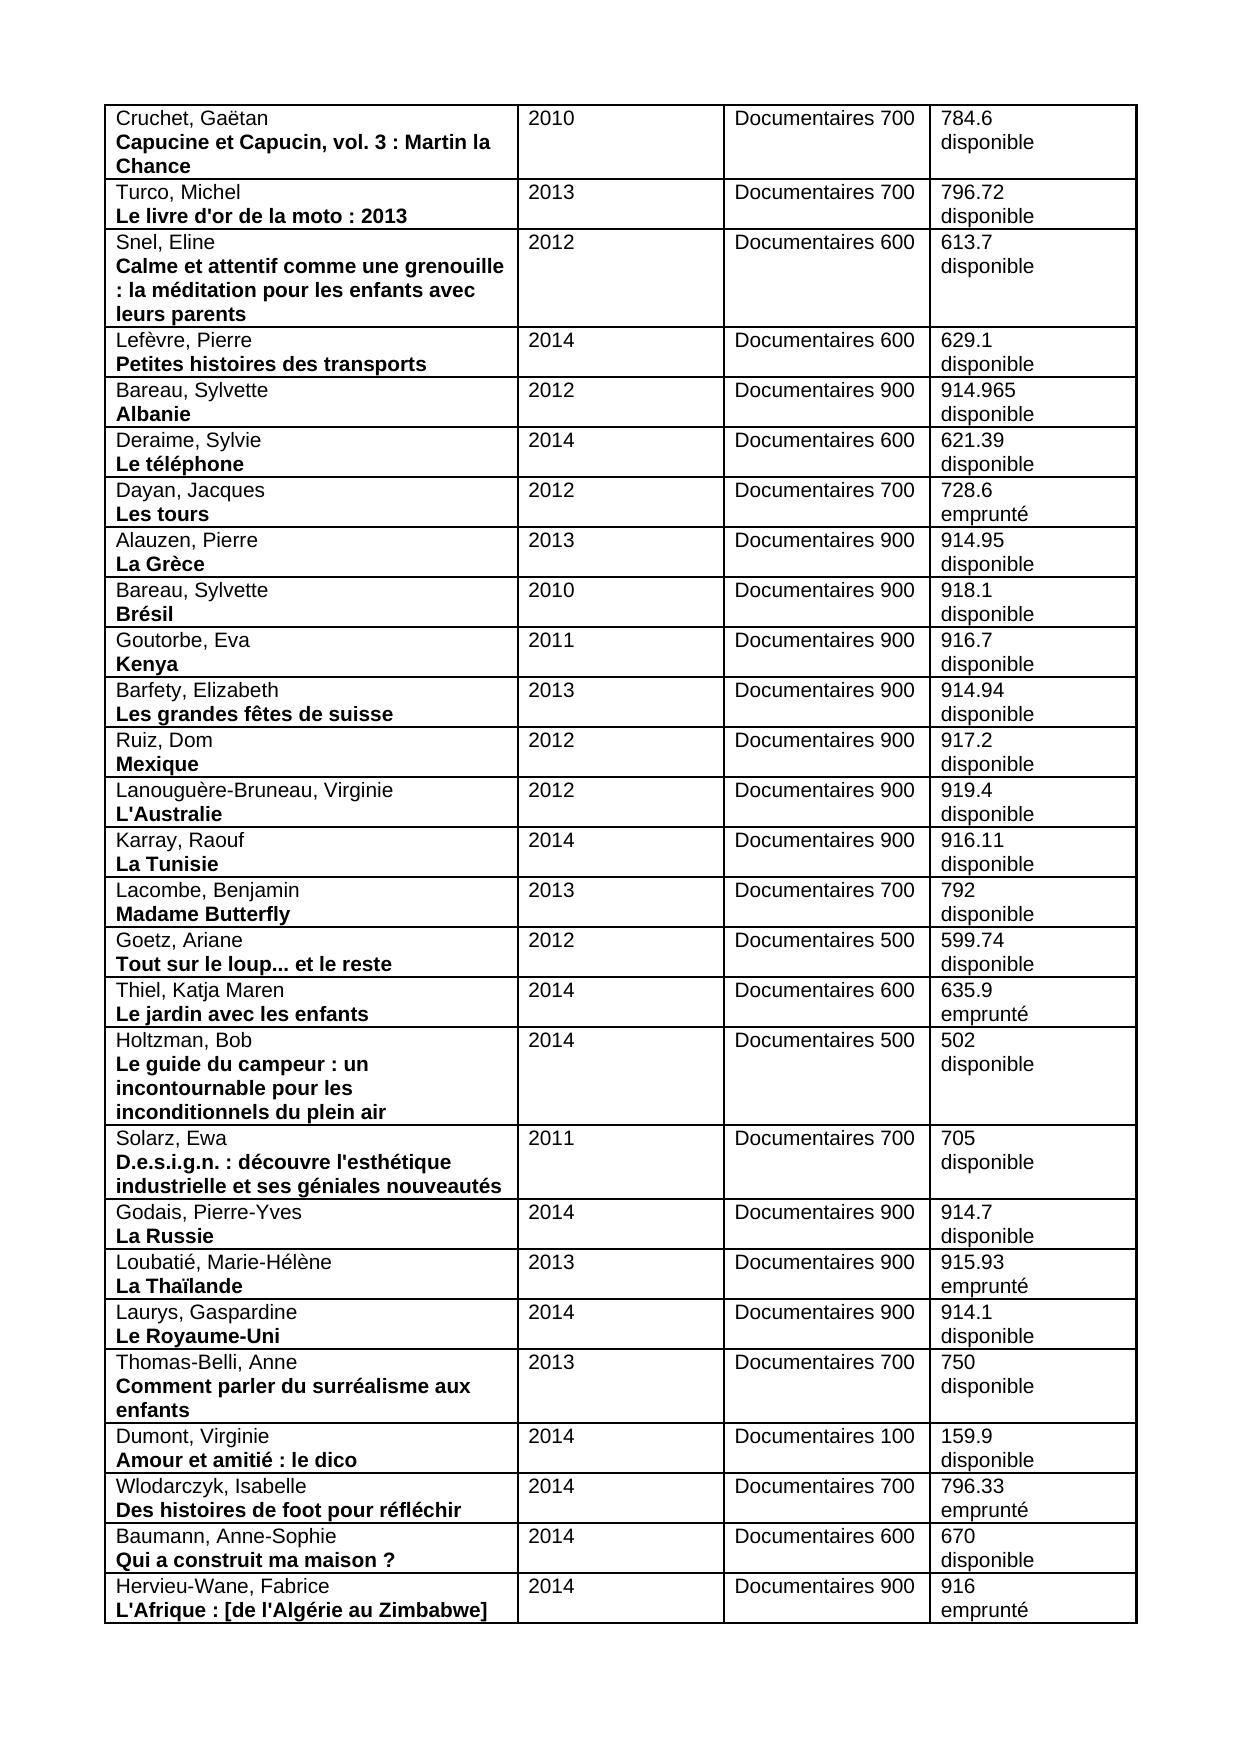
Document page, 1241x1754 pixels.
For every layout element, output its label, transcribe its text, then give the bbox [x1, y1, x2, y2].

table_cell 2011 [519, 628, 723, 676]
table_cell Thomas-Belli, Anne Comment parler du surréalisme aux enfants [106, 1350, 517, 1422]
table_cell Documentaires 900 [725, 728, 929, 776]
table_cell 629.1 disponible [931, 328, 1135, 376]
table_cell Documentaires 600 [725, 428, 929, 476]
table_cell 784.6 disponible [931, 106, 1135, 178]
table_cell Ruiz, Dom Mexique [106, 728, 517, 776]
table_cell 2012 [519, 778, 723, 826]
table_cell 2010 [519, 578, 723, 626]
table_cell Documentaires 900 [725, 378, 929, 426]
table_cell Goutorbe, Eva Kenya [106, 628, 517, 676]
table_cell Documentaires 500 [725, 928, 929, 976]
table_cell 916 emprunté [931, 1574, 1135, 1622]
table_cell Documentaires 700 [725, 478, 929, 526]
table_cell Documentaires 700 [725, 878, 929, 926]
table_cell Dumont, Virginie Amour et amitié : le dico [106, 1424, 517, 1472]
table_cell 914.7 disponible [931, 1200, 1135, 1248]
table_cell Snel, Eline Calme et attentif comme une grenouille : la méditation pour les enfants avec leurs parents [106, 230, 517, 326]
table_cell 2013 [519, 878, 723, 926]
table_cell 918.1 disponible [931, 578, 1135, 626]
table_cell 2014 [519, 1524, 723, 1572]
table_cell 2012 [519, 378, 723, 426]
table_cell 796.72 disponible [931, 180, 1135, 228]
table_cell Bareau, Sylvette Brésil [106, 578, 517, 626]
table_cell Documentaires 700 [725, 1126, 929, 1198]
table_cell Turco, Michel Le livre d'or de la moto : 2013 [106, 180, 517, 228]
table_cell 2014 [519, 1474, 723, 1522]
table_cell Solarz, Ewa D.e.s.i.g.n. : découvre l'esthétique industrielle et ses géniales nouveautés [106, 1126, 517, 1198]
table_cell 2012 [519, 230, 723, 326]
table_cell Documentaires 500 [725, 1028, 929, 1124]
table_cell Documentaires 100 [725, 1424, 929, 1472]
table_cell Documentaires 900 [725, 1200, 929, 1248]
table_cell 705 disponible [931, 1126, 1135, 1198]
table_cell 2013 [519, 528, 723, 576]
table_cell 621.39 disponible [931, 428, 1135, 476]
table_cell Dayan, Jacques Les tours [106, 478, 517, 526]
table_cell 2014 [519, 1028, 723, 1124]
table_cell Documentaires 900 [725, 528, 929, 576]
table_cell 670 disponible [931, 1524, 1135, 1572]
table_cell Laurys, Gaspardine Le Royaume-Uni [106, 1300, 517, 1348]
table_cell 914.965 disponible [931, 378, 1135, 426]
table_cell Holtzman, Bob Le guide du campeur : un incontournable pour les inconditionnels du plein air [106, 1028, 517, 1124]
table_cell Deraime, Sylvie Le téléphone [106, 428, 517, 476]
table_cell Lanouguère-Bruneau, Virginie L'Australie [106, 778, 517, 826]
table_cell Documentaires 900 [725, 1574, 929, 1622]
table_cell 914.94 disponible [931, 678, 1135, 726]
table_cell Documentaires 900 [725, 1250, 929, 1298]
table_cell Alauzen, Pierre La Grèce [106, 528, 517, 576]
table_cell 2012 [519, 478, 723, 526]
table_cell 2012 [519, 728, 723, 776]
table_cell 2014 [519, 1200, 723, 1248]
table_cell 2013 [519, 180, 723, 228]
table_cell 792 disponible [931, 878, 1135, 926]
table_cell Bareau, Sylvette Albanie [106, 378, 517, 426]
table_cell Documentaires 600 [725, 230, 929, 326]
table_cell Documentaires 900 [725, 1300, 929, 1348]
table_cell 919.4 disponible [931, 778, 1135, 826]
table_cell Documentaires 700 [725, 1474, 929, 1522]
table_cell Documentaires 900 [725, 578, 929, 626]
table_cell Documentaires 900 [725, 778, 929, 826]
table_cell 2014 [519, 328, 723, 376]
table_cell 915.93 emprunté [931, 1250, 1135, 1298]
table_cell Documentaires 700 [725, 106, 929, 178]
table_cell 2013 [519, 678, 723, 726]
table_cell Lefèvre, Pierre Petites histoires des transports [106, 328, 517, 376]
table_cell 914.95 disponible [931, 528, 1135, 576]
table_cell 2014 [519, 1424, 723, 1472]
table_cell Documentaires 900 [725, 678, 929, 726]
table_cell 2011 [519, 1126, 723, 1198]
table_cell 2014 [519, 428, 723, 476]
table_cell 2012 [519, 928, 723, 976]
table_cell Barfety, Elizabeth Les grandes fêtes de suisse [106, 678, 517, 726]
table_cell 2013 [519, 1350, 723, 1422]
table_cell Cruchet, Gaëtan Capucine et Capucin, vol. 3 : Martin la Chance [106, 106, 517, 178]
table_cell 917.2 disponible [931, 728, 1135, 776]
table_cell 916.11 disponible [931, 828, 1135, 876]
table_cell Documentaires 900 [725, 628, 929, 676]
table_cell Documentaires 600 [725, 1524, 929, 1572]
table_cell Documentaires 900 [725, 828, 929, 876]
table_cell 796.33 emprunté [931, 1474, 1135, 1522]
table_cell Thiel, Katja Maren Le jardin avec les enfants [106, 978, 517, 1026]
table_cell 916.7 disponible [931, 628, 1135, 676]
table_cell 728.6 emprunté [931, 478, 1135, 526]
table_cell 2014 [519, 828, 723, 876]
table_cell Goetz, Ariane Tout sur le loup... et le reste [106, 928, 517, 976]
table_cell Documentaires 700 [725, 180, 929, 228]
table_cell 2013 [519, 1250, 723, 1298]
table_cell Hervieu-Wane, Fabrice L'Afrique : [de l'Algérie au Zimbabwe] [106, 1574, 517, 1622]
table_cell Godais, Pierre-Yves La Russie [106, 1200, 517, 1248]
table_cell Wlodarczyk, Isabelle Des histoires de foot pour réfléchir [106, 1474, 517, 1522]
table_cell 914.1 disponible [931, 1300, 1135, 1348]
table_cell Baumann, Anne-Sophie Qui a construit ma maison ? [106, 1524, 517, 1572]
table_cell Documentaires 600 [725, 978, 929, 1026]
table_cell 159.9 disponible [931, 1424, 1135, 1472]
table_cell 635.9 emprunté [931, 978, 1135, 1026]
table_cell 2010 [519, 106, 723, 178]
table_cell 613.7 disponible [931, 230, 1135, 326]
table_cell 2014 [519, 978, 723, 1026]
table_cell 750 disponible [931, 1350, 1135, 1422]
table_cell Karray, Raouf La Tunisie [106, 828, 517, 876]
table_cell 2014 [519, 1574, 723, 1622]
table_cell Lacombe, Benjamin Madame Butterfly [106, 878, 517, 926]
table_cell Documentaires 600 [725, 328, 929, 376]
table_cell 599.74 disponible [931, 928, 1135, 976]
table_cell Documentaires 700 [725, 1350, 929, 1422]
table_cell 2014 [519, 1300, 723, 1348]
table_cell 502 disponible [931, 1028, 1135, 1124]
table_cell Loubatié, Marie-Hélène La Thaïlande [106, 1250, 517, 1298]
